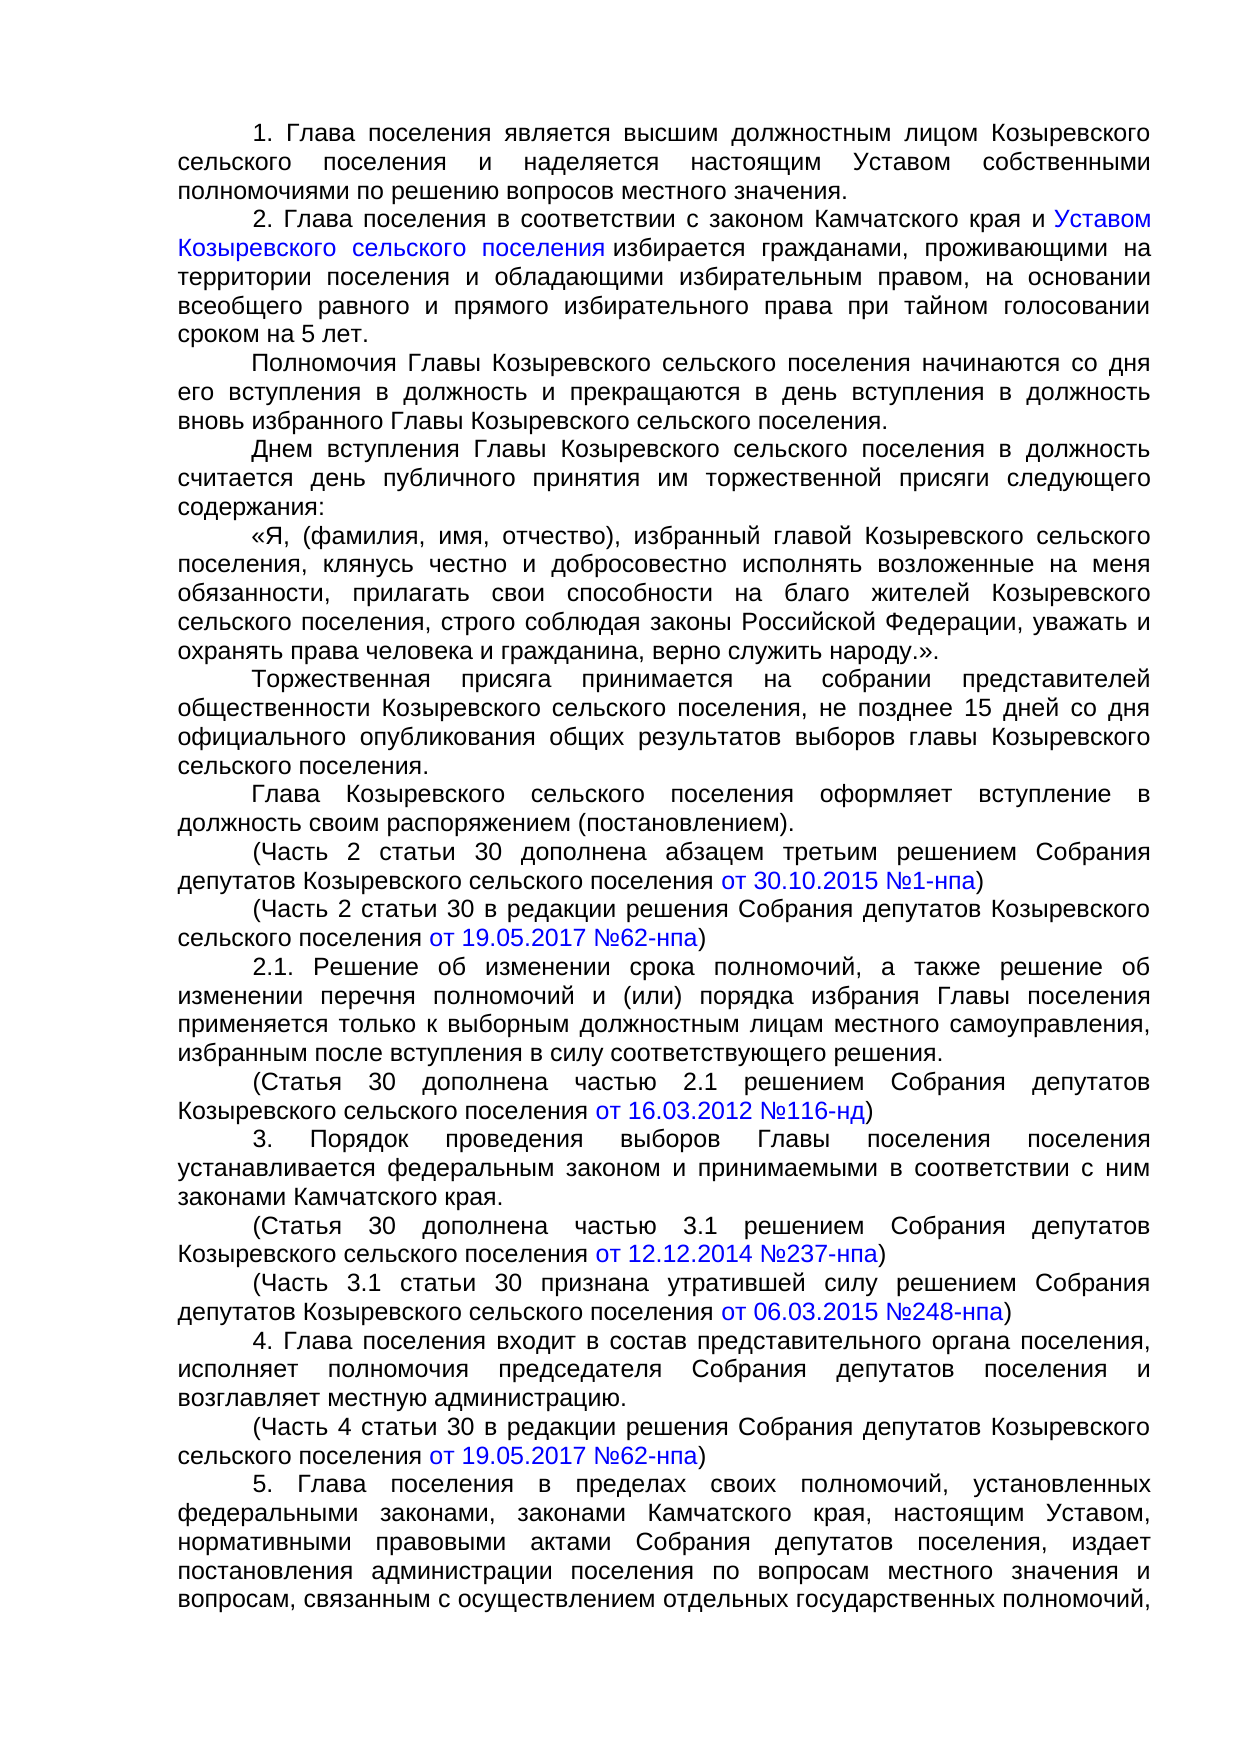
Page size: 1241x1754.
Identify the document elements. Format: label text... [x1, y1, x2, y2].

text 4. Глава поселения входит в состав представительного органа поселения, исполняет полномочия председателя Собрания депутатов поселения и возглавляет местную администрацию. [177, 1326, 1152, 1412]
text Глава Козыревского сельского поселения оформляет вступление в должность своим распоряжением (постановлением). [177, 779, 1152, 837]
text (Часть 2 статьи 30 в редакции решения Собрания депутатов Козыревского сельского поселения от 19.05.2017 №62-нпа) [177, 894, 1152, 952]
text 2. Глава поселения в соответствии с законом Камчатского края и Уставом Козыревского сельского поселения избирается гражданами, проживающими на территории поселения и обладающими избирательным правом, на основании всеобщего равного и прямого избирательного права при тайном голосовании сроком на 5 лет. [177, 204, 1152, 348]
text (Часть 2 статьи 30 дополнена абзацем третьим решением Собрания депутатов Козыревского сельского поселения от 30.10.2015 №1-нпа) [177, 837, 1152, 894]
text 2.1. Решение об изменении срока полномочий, а также решение об изменении перечня полномочий и (или) порядка избрания Главы поселения применяется только к выборным должностным лицам местного самоуправления, избранным после вступления в силу соответствующего решения. [177, 952, 1152, 1067]
text 3. Порядок проведения выборов Главы поселения поселения устанавливается федеральным законом и принимаемыми в соответствии с ним законами Камчатского края. [177, 1124, 1152, 1211]
text Торжественная присяга принимается на собрании представителей общественности Козыревского сельского поселения, не позднее 15 дней со дня официального опубликования общих результатов выборов главы Козыревского сельского поселения. [177, 664, 1152, 779]
text «Я, (фамилия, имя, отчество), избранный главой Козыревского сельского поселения, клянусь честно и добросовестно исполнять возложенные на меня обязанности, прилагать свои способности на благо жителей Козыревского сельского поселения, строго соблюдая законы Российской Федерации, уважать и охранять права человека и гражданина, верно служить народу.». [177, 521, 1152, 664]
text (Часть 4 статьи 30 в редакции решения Собрания депутатов Козыревского сельского поселения от 19.05.2017 №62-нпа) [177, 1412, 1152, 1469]
text 1. Глава поселения является высшим должностным лицом Козыревского сельского поселения и наделяется настоящим Уставом собственными полномочиями по решению вопросов местного значения. [177, 118, 1152, 204]
text (Статья 30 дополнена частью 2.1 решением Собрания депутатов Козыревского сельского поселения от 16.03.2012 №116-нд) [177, 1067, 1152, 1124]
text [177, 1469, 1152, 1613]
text (Часть 3.1 статьи 30 признана утратившей силу решением Собрания депутатов Козыревского сельского поселения от 06.03.2015 №248-нпа) [177, 1268, 1152, 1326]
text (Статья 30 дополнена частью 3.1 решением Собрания депутатов Козыревского сельского поселения от 12.12.2014 №237-нпа) [177, 1211, 1152, 1268]
text Днем вступления Главы Козыревского сельского поселения в должность считается день публичного принятия им торжественной присяги следующего содержания: [177, 434, 1152, 521]
text Полномочия Главы Козыревского сельского поселения начинаются со дня его вступления в должность и прекращаются в день вступления в должность вновь избранного Главы Козыревского сельского поселения. [177, 348, 1152, 434]
